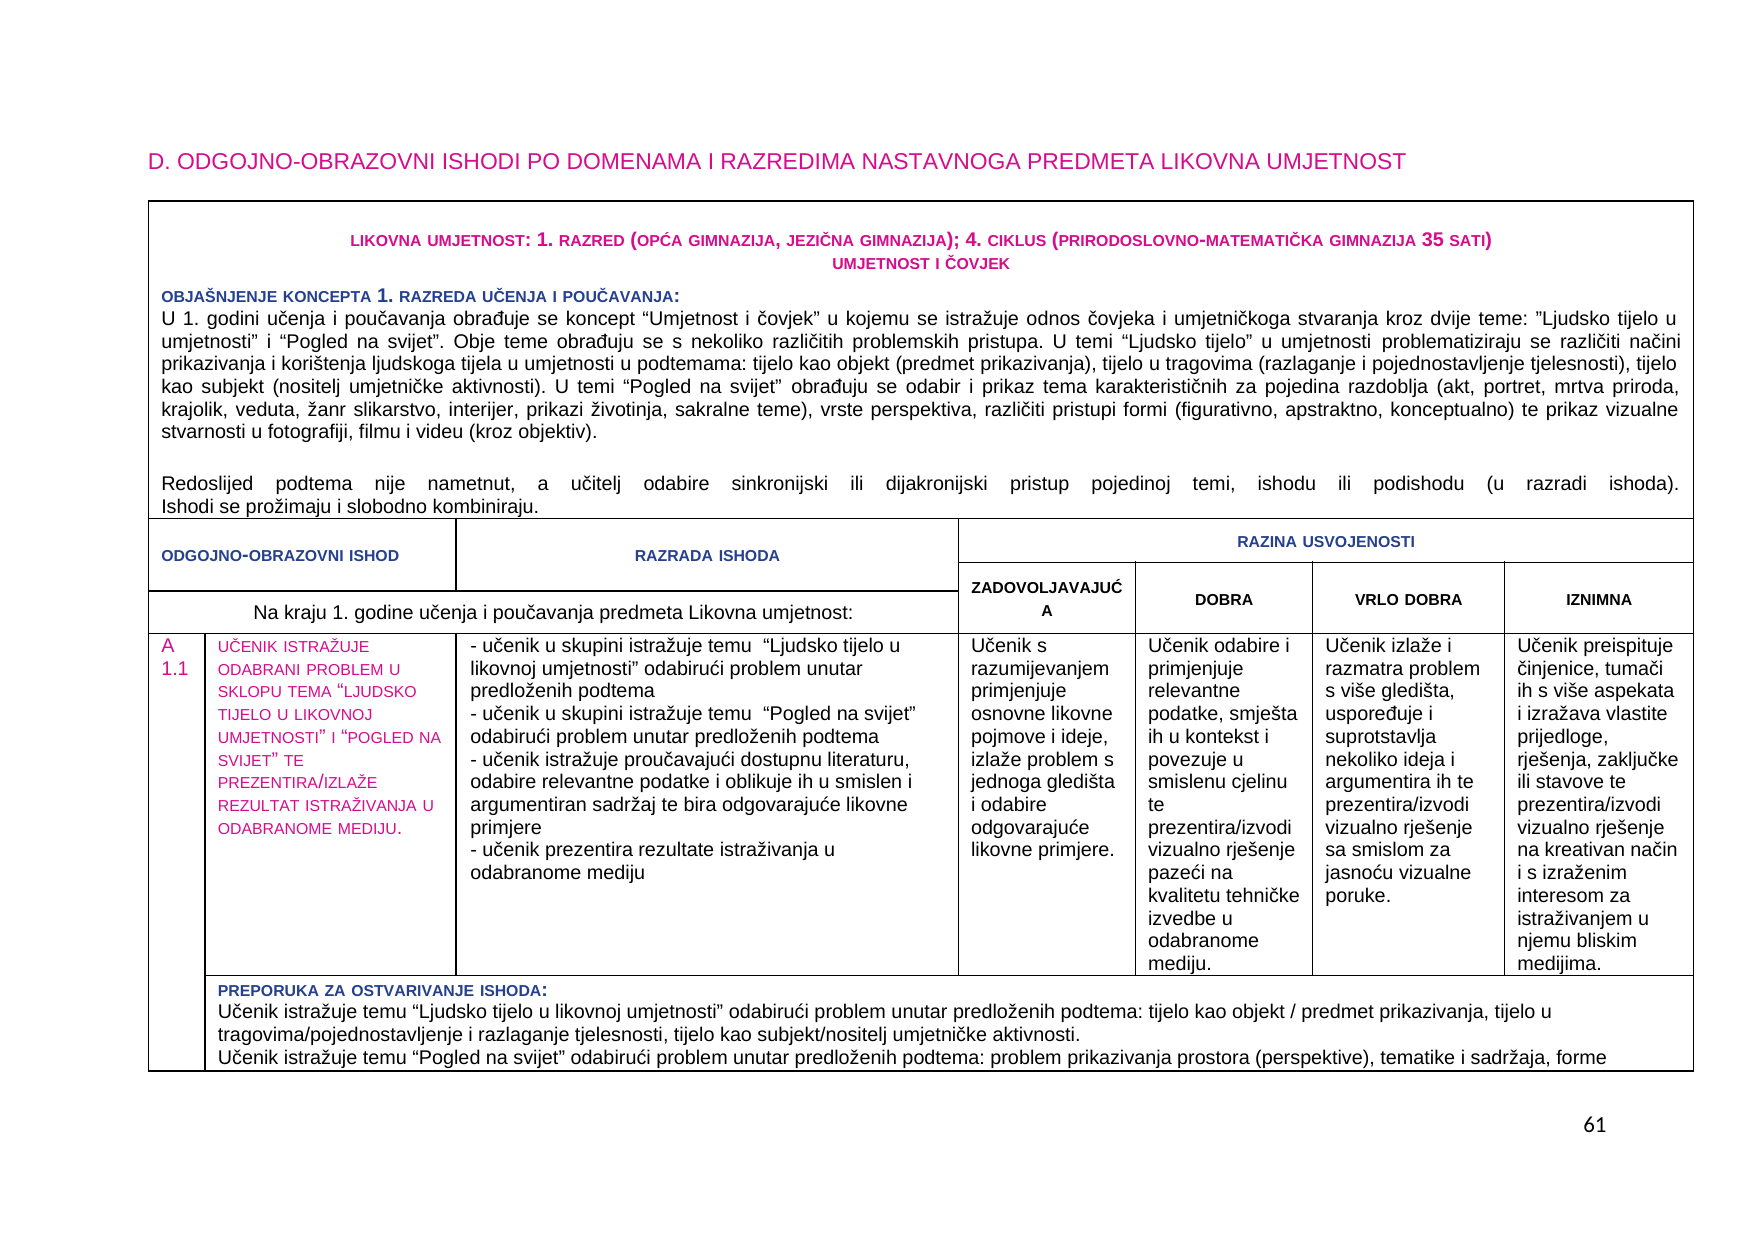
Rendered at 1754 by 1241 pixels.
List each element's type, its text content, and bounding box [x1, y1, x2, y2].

table_cell razrada ishoda [457, 519, 958, 590]
table_cell Učenik s razumijevanjem primjenjuje osnovne likovne pojmove i ideje, izlaže problem s jednoga gledišta i odabire odgovarajuće likovne primjere. [959, 634, 1135, 974]
table_cell iznimna [1505, 563, 1693, 632]
table_cell razina usvojenosti [959, 519, 1693, 561]
text D. ODGOJNO-OBRAZOVNI ISHODI PO DOMENAMA I RAZREDIMA NASTAVNOGA PREDMETA LIKOVNA UMJETNOST [148, 148, 1606, 174]
table_cell Na kraju 1. godine učenja i poučavanja predmeta Likovna umjetnost: [149, 592, 958, 632]
table_cell učenik istražuje odabrani problem u sklopu tema “ljudsko tijelo u likovnoj umjetnosti” i “pogled na svijet” te prezentira/izlaže rezultat istraživanja u odabranome mediju. [206, 634, 455, 974]
table_cell vrlo dobra [1313, 563, 1504, 632]
table_header likovna umjetnost: 1. razred (opća gimnazija, jezična gimnazija); 4. ciklus (prirodoslovno-matematička gimnazija 35 sati) umjetnost i čovjek objašnjenje koncepta 1. razreda učenja i poučavanja: U 1. godini učenja i poučavanja obrađuje se koncept “Umjetnost i čovjek” u kojemu se istražuje odnos čovjeka i umjetničkoga stvaranja kroz dvije teme: ”Ljudsko tijelo u umjetnosti” i “Pogled na svijet”. Obje teme obrađuju se s nekoliko različitih problemskih pristupa. U temi “Ljudsko tijelo” u umjetnosti problematiziraju se različiti načini prikazivanja i korištenja ljudskoga tijela u umjetnosti u podtemama: tijelo kao objekt (predmet prikazivanja), tijelo u tragovima (razlaganje i pojednostavljenje tjelesnosti), tijelo kao subjekt (nositelj umjetničke aktivnosti). U temi “Pogled na svijet” obrađuju se odabir i prikaz tema karakterističnih za pojedina razdoblja (akt, portret, mrtva priroda, krajolik, veduta, žanr slikarstvo, interijer, prikazi životinja, sakralne teme), vrste perspektiva, različiti pristupi formi (figurativno, apstraktno, konceptualno) te prikaz vizualne stvarnosti u fotografiji, filmu i videu (kroz objektiv). Redoslijed podtema nije nametnut, a učitelj odabire sinkronijski ili dijakronijski pristup pojedinoj temi, ishodu ili podishodu (u razradi ishoda). Ishodi se prožimaju i slobodno kombiniraju. [149, 202, 1693, 518]
table_cell zadovoljavajuća [959, 563, 1135, 632]
table_cell Učenik odabire i primjenjuje relevantne podatke, smješta ih u kontekst i povezuje u smislenu cjelinu te prezentira/izvodi vizualno rješenje pazeći na kvalitetu tehničke izvedbe u odabranome mediju. [1136, 634, 1312, 974]
table_cell - učenik u skupini istražuje temu “Ljudsko tijelo u likovnoj umjetnosti” odabirući problem unutar predloženih podtema - učenik u skupini istražuje temu “Pogled na svijet” odabirući problem unutar predloženih podtema - učenik istražuje proučavajući dostupnu literaturu, odabire relevantne podatke i oblikuje ih u smislen i argumentiran sadržaj te bira odgovarajuće likovne primjere - učenik prezentira rezultate istraživanja u odabranome mediju [457, 634, 958, 974]
table_cell Učenik izlaže i razmatra problem s više gledišta, uspoređuje i suprotstavlja nekoliko ideja i argumentira ih te prezentira/izvodi vizualno rješenje sa smislom za jasnoću vizualne poruke. [1313, 634, 1504, 974]
table_cell odgojno-obrazovni ishod [149, 519, 455, 590]
table_cell Učenik preispituje činjenice, tumači ih s više aspekata i izražava vlastite prijedloge, rješenja, zaključke ili stavove te prezentira/izvodi vizualno rješenje na kreativan način i s izraženim interesom za istraživanjem u njemu bliskim medijima. [1505, 634, 1693, 974]
table_cell A 1.1 [149, 634, 204, 1070]
table_cell dobra [1136, 563, 1312, 632]
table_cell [206, 976, 1693, 1070]
